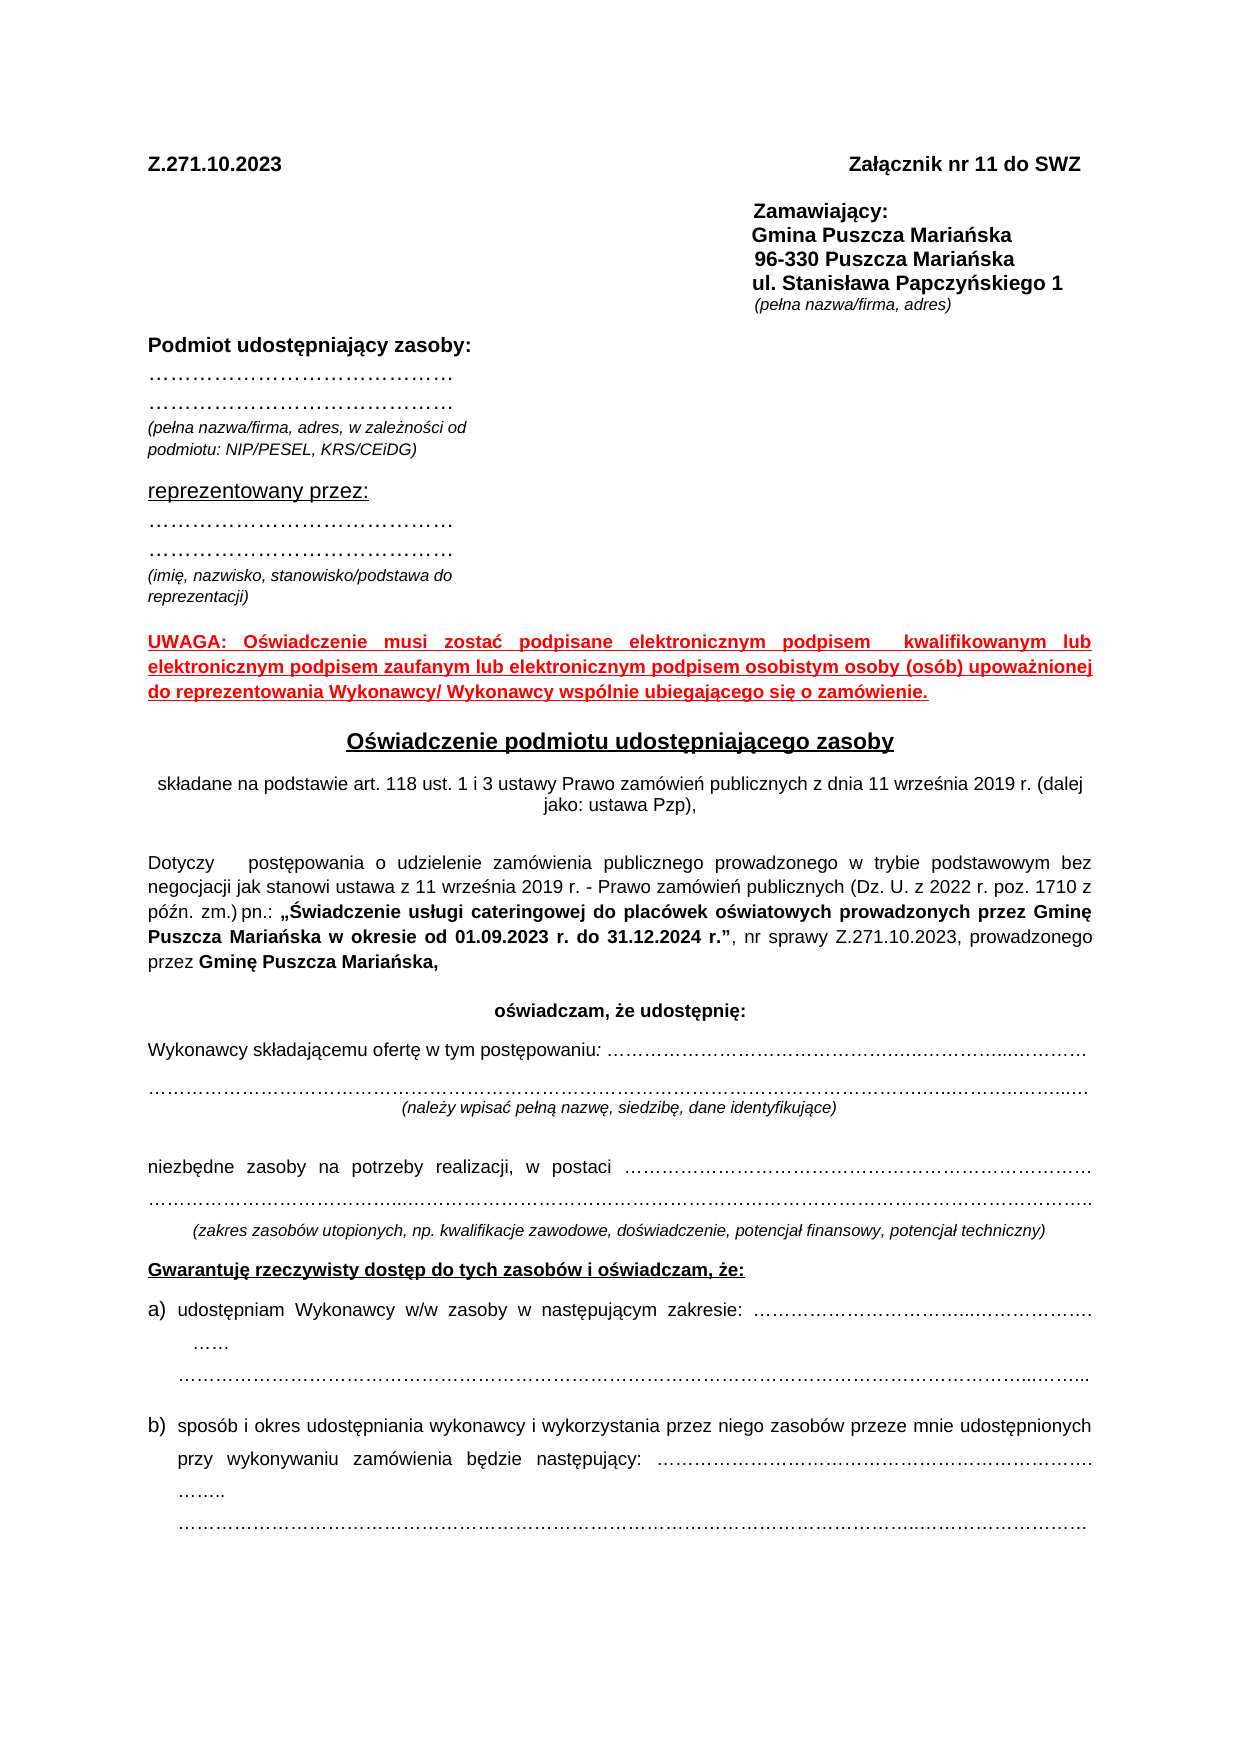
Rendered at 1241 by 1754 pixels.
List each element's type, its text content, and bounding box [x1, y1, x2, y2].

list udostępniam Wykonawcy w/w zasoby w następującym zakresie: ……………………………...……………….…… [148, 1297, 1093, 1353]
text Zamawiający: [148, 199, 1093, 223]
text Podmiot udostępniający zasoby: [148, 332, 1093, 356]
text Wykonawcy składającemu ofertę w tym postępowaniu: ……………………………………….…..…………...………… [148, 1038, 1093, 1060]
text (zakres zasobów utopionych, np. kwalifikacje zawodowe, doświadczenie, potencjał finansowy, potencjał techniczny) [148, 1220, 1093, 1239]
list sposób i okres udostępniania wykonawcy i wykorzystania przez niego zasobów przeze mnie udostępnionych przy wykonywaniu zamówienia będzie następujący: …………………………………………………………….…….. [148, 1413, 1093, 1501]
text (należy wpisać pełną nazwę, siedzibę, dane identyfikujące) [148, 1098, 1093, 1117]
text niezbędne zasoby na potrzeby realizacji, w postaci ………………………………………………………………… …………………………………...……………………………………………………………………………………………….. [148, 1156, 1093, 1209]
text (imię, nazwisko, stanowisko/podstawa do reprezentacji) [148, 565, 472, 606]
text reprezentowany przez: [148, 478, 1093, 504]
text …………………………………………………………………………………………………………….…..………..……...… [148, 1077, 1093, 1098]
text Gwarantuję rzeczywisty dostęp do tych zasobów i oświadczam, że: [148, 1259, 1093, 1280]
text ………………………………………………………………………… [148, 360, 472, 414]
text UWAGA: Oświadczenie musi zostać podpisane elektronicznym podpisem kwalifikowanym lub elektronicznym podpisem zaufanym lub elektronicznym podpisem osobistym osoby (osób) upoważnionej do reprezentowania Wykonawcy/ Wykonawcy wspólnie ubiegającego się o zamówienie. [148, 676, 1093, 702]
text 96-330 Puszcza Mariańska [148, 247, 1093, 271]
text ul. Stanisława Papczyńskiego 1 [148, 271, 1093, 295]
text Dotyczy postępowania o udzielenie zamówienia publicznego prowadzonego w trybie podstawowym bez negocjacji jak stanowi ustawa z 11 września 2019 r. - Prawo zamówień publicznych (Dz. U. z 2022 r. poz. 1710 z późn. zm.) pn.: „Świadczenie usługi cateringowej do placówek oświatowych prowadzonych przez Gminę Puszcza Mariańska w okresie od 01.09.2023 r. do 31.12.2024 r.”, nr sprawy Z.271.10.2023, prowadzonego przez Gminę Puszcza Mariańska, [148, 852, 1093, 972]
text Z.271.10.2023 Załącznik nr 11 do SWZ [148, 151, 1093, 175]
text oświadczam, że udostępnię: [148, 1000, 1093, 1022]
text ………………………………………………………………………………………………………..……………………… [177, 1512, 1093, 1534]
text Oświadczenie podmiotu udostępniającego zasoby [148, 728, 1093, 754]
text (pełna nazwa/firma, adres) [148, 295, 1093, 314]
text ………………………………………………………………………………………………………………………...……... [177, 1364, 1093, 1385]
text Gmina Puszcza Mariańska [148, 223, 1093, 247]
text ………………………………………………………………………… [148, 507, 472, 562]
text składane na podstawie art. 118 ust. 1 i 3 ustawy Prawo zamówień publicznych z dnia 11 września 2019 r. (dalej jako: ustawa Pzp), [148, 773, 1093, 816]
text (pełna nazwa/firma, adres, w zależności od podmiotu: NIP/PESEL, KRS/CEiDG) [148, 418, 472, 459]
text UWAGA: Oświadczenie musi zostać podpisane elektronicznym podpisem kwalifikowanym lub elektronicznym podpisem zaufanym lub elektronicznym podpisem osobistym osoby (osób) upoważnionej do reprezentowania Wykonawcy/ Wykonawcy wspólnie ubiegającego się o zamówienie. [148, 631, 1093, 675]
